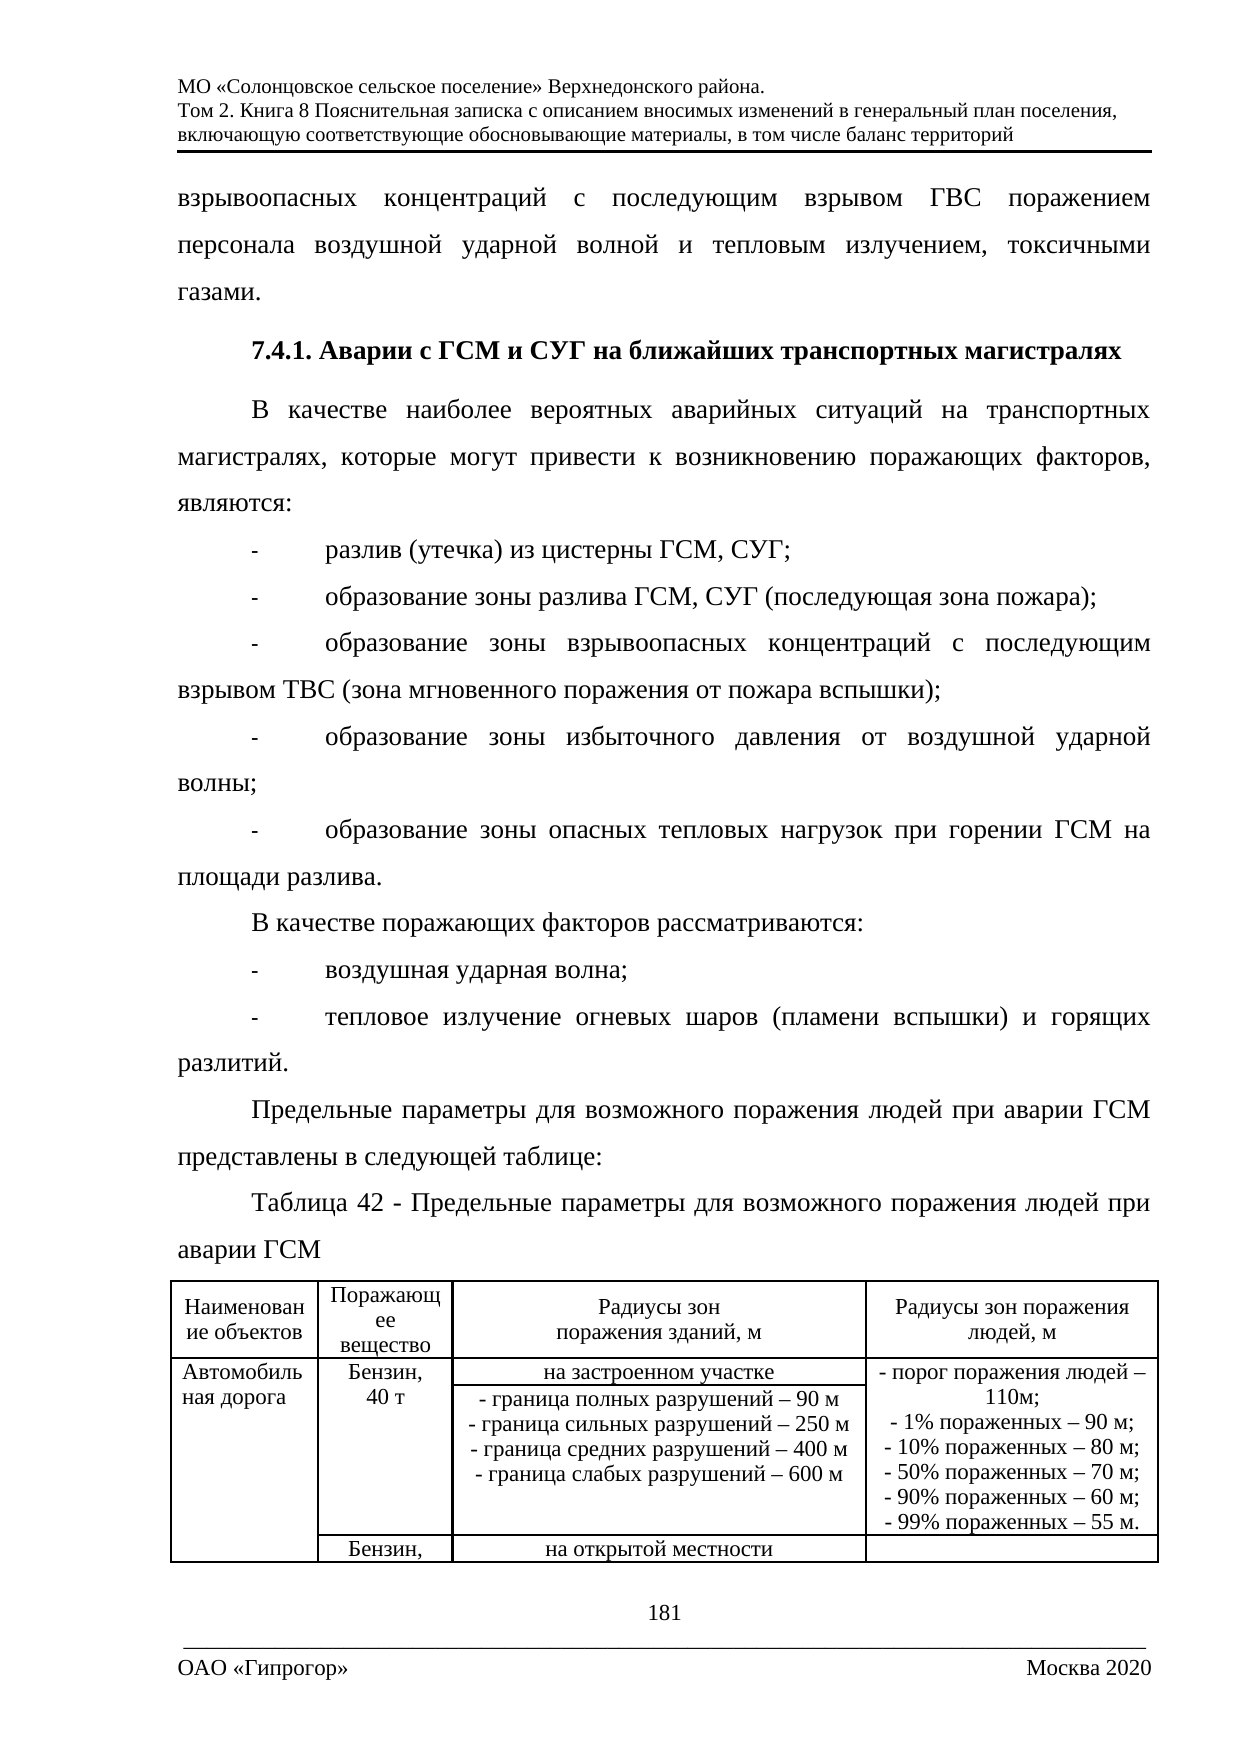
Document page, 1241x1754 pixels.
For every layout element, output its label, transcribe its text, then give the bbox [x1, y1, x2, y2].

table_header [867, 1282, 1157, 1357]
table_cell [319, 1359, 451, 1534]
list тепловое излучение огневых шаров (пламени вспышки) и горящих разлитий. [177, 1000, 1152, 1078]
text 7.4.1. Аварии с ГСМ и СУГ на ближайших транспортных магистралях [177, 334, 1152, 365]
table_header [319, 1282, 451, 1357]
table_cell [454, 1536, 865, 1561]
list образование зоны разлива ГСМ, СУГ (последующая зона пожара); [177, 580, 1152, 611]
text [177, 182, 1152, 306]
list образование зоны избыточного давления от воздушной ударной волны; [177, 720, 1152, 798]
list образование зоны взрывоопасных концентраций с последующим взрывом ТВС (зона мгновенного поражения от пожара вспышки); [177, 627, 1152, 704]
text В качестве поражающих факторов рассматриваются: [177, 907, 1152, 938]
list воздушная ударная волна; [177, 953, 1152, 984]
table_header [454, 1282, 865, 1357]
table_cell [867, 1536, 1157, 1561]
text Таблица 42 - Предельные параметры для возможного поражения людей при аварии ГСМ [177, 1187, 1152, 1264]
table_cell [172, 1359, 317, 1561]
list образование зоны опасных тепловых нагрузок при горении ГСМ на площади разлива. [177, 813, 1152, 891]
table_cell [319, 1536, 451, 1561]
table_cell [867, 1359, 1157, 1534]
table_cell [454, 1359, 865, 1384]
text Предельные параметры для возможного поражения людей при аварии ГСМ представлены в следующей таблице: [177, 1093, 1152, 1171]
list разлив (утечка) из цистерны ГСМ, СУГ; [177, 533, 1152, 564]
text В качестве наиболее вероятных аварийных ситуаций на транспортных магистралях, которые могут привести к возникновению поражающих факторов, являются: [177, 393, 1152, 518]
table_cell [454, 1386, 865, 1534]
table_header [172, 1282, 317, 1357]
